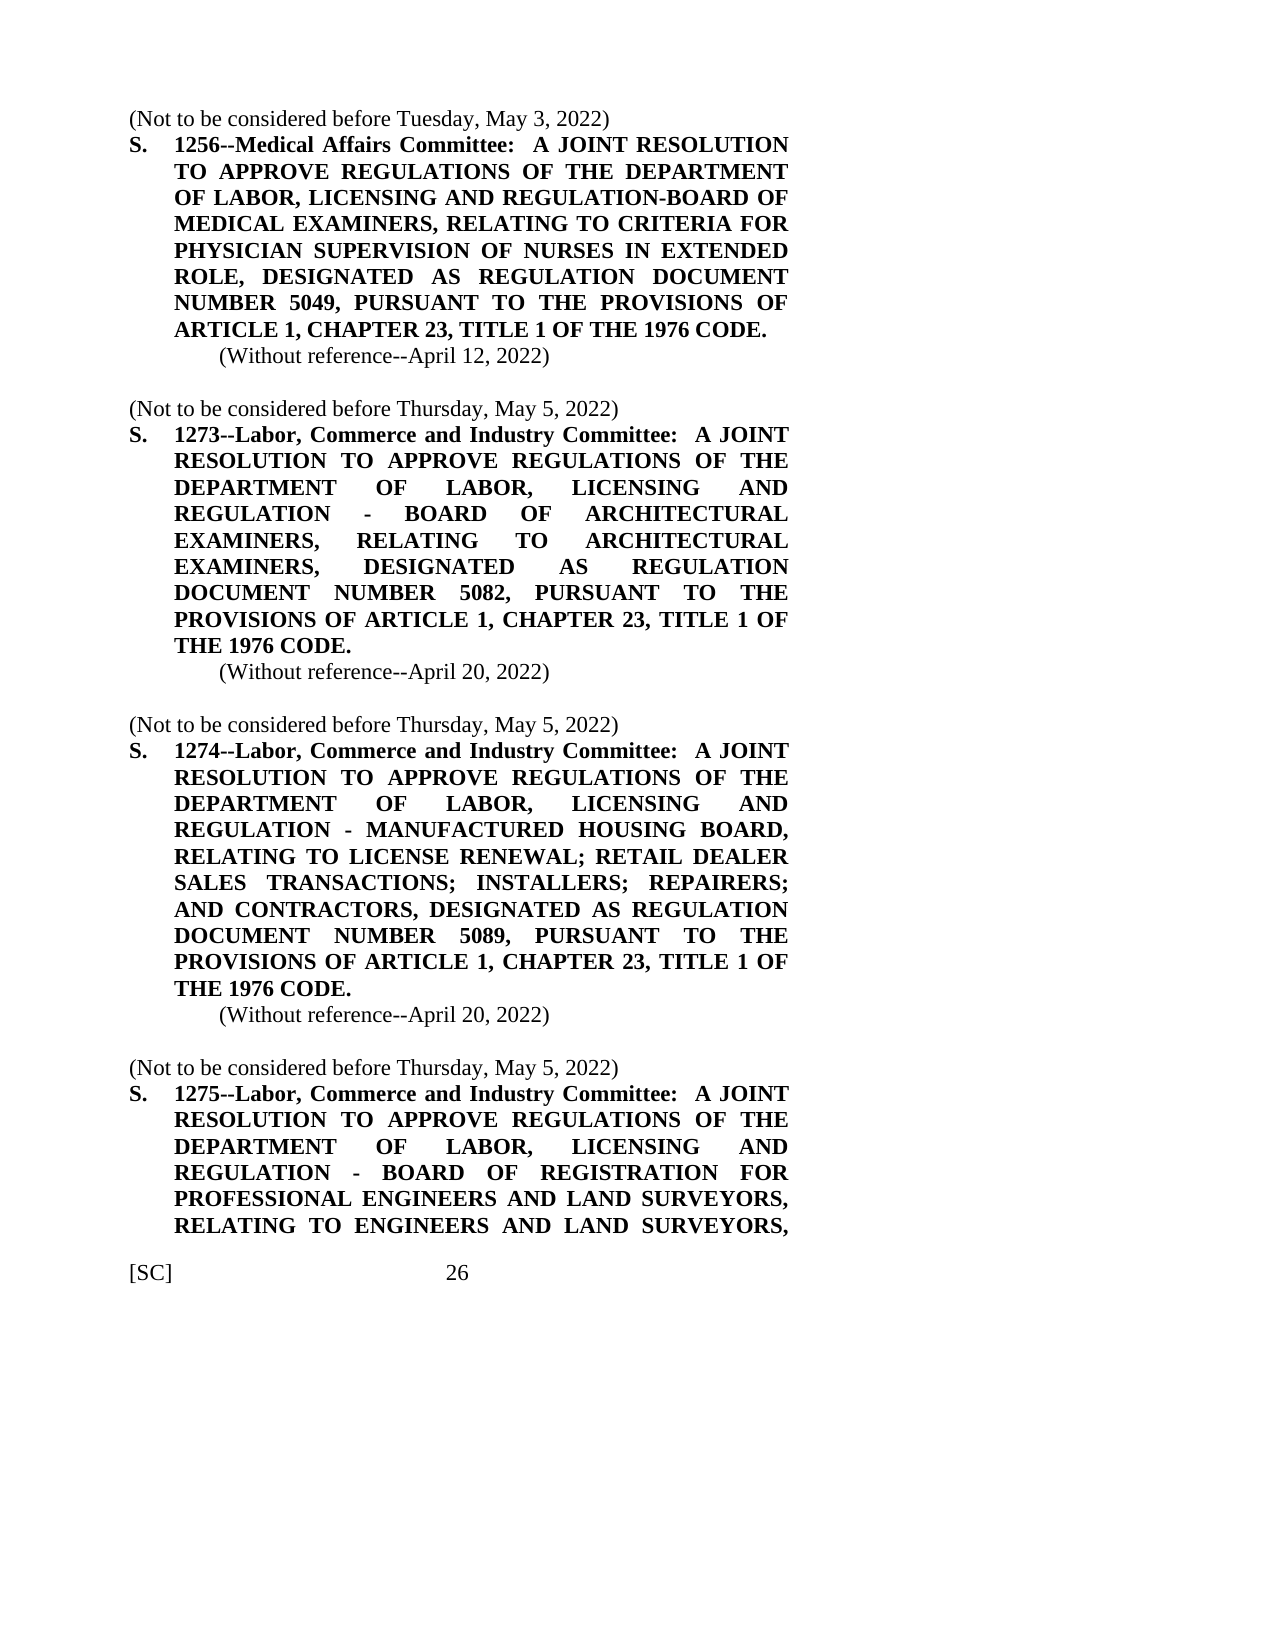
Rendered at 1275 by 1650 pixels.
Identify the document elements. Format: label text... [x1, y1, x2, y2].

text (Without reference--April 20, 2022) [219, 658, 789, 685]
text (Not to be considered before Thursday, May 5, 2022) [129, 711, 789, 737]
text (Not to be considered before Thursday, May 5, 2022) [129, 1054, 789, 1080]
title S. 1273--Labor, Commerce and Industry Committee: A JOINT RESOLUTION TO APPROVE REGULATIONS OF THE DEPARTMENT OF LABOR, LICENSING AND REGULATION - BOARD OF ARCHITECTURAL EXAMINERS, RELATING TO ARCHITECTURAL EXAMINERS, DESIGNATED AS REGULATION DOCUMENT NUMBER 5082, PURSUANT TO THE PROVISIONS OF ARTICLE 1, CHAPTER 23, TITLE 1 OF THE 1976 CODE. [129, 421, 789, 658]
text (Not to be considered before Tuesday, May 3, 2022) [129, 105, 789, 131]
title S. 1256--Medical Affairs Committee: A JOINT RESOLUTION TO APPROVE REGULATIONS OF THE DEPARTMENT OF LABOR, LICENSING AND REGULATION-BOARD OF MEDICAL EXAMINERS, RELATING TO CRITERIA FOR PHYSICIAN SUPERVISION OF NURSES IN EXTENDED ROLE, DESIGNATED AS REGULATION DOCUMENT NUMBER 5049, PURSUANT TO THE PROVISIONS OF ARTICLE 1, CHAPTER 23, TITLE 1 OF THE 1976 CODE. [129, 131, 789, 342]
text (Without reference--April 12, 2022) [219, 342, 789, 368]
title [129, 1080, 789, 1238]
text (Without reference--April 20, 2022) [219, 1001, 789, 1027]
title S. 1274--Labor, Commerce and Industry Committee: A JOINT RESOLUTION TO APPROVE REGULATIONS OF THE DEPARTMENT OF LABOR, LICENSING AND REGULATION - MANUFACTURED HOUSING BOARD, RELATING TO LICENSE RENEWAL; RETAIL DEALER SALES TRANSACTIONS; INSTALLERS; REPAIRERS; AND CONTRACTORS, DESIGNATED AS REGULATION DOCUMENT NUMBER 5089, PURSUANT TO THE PROVISIONS OF ARTICLE 1, CHAPTER 23, TITLE 1 OF THE 1976 CODE. [129, 737, 789, 1001]
text (Not to be considered before Thursday, May 5, 2022) [129, 395, 789, 421]
